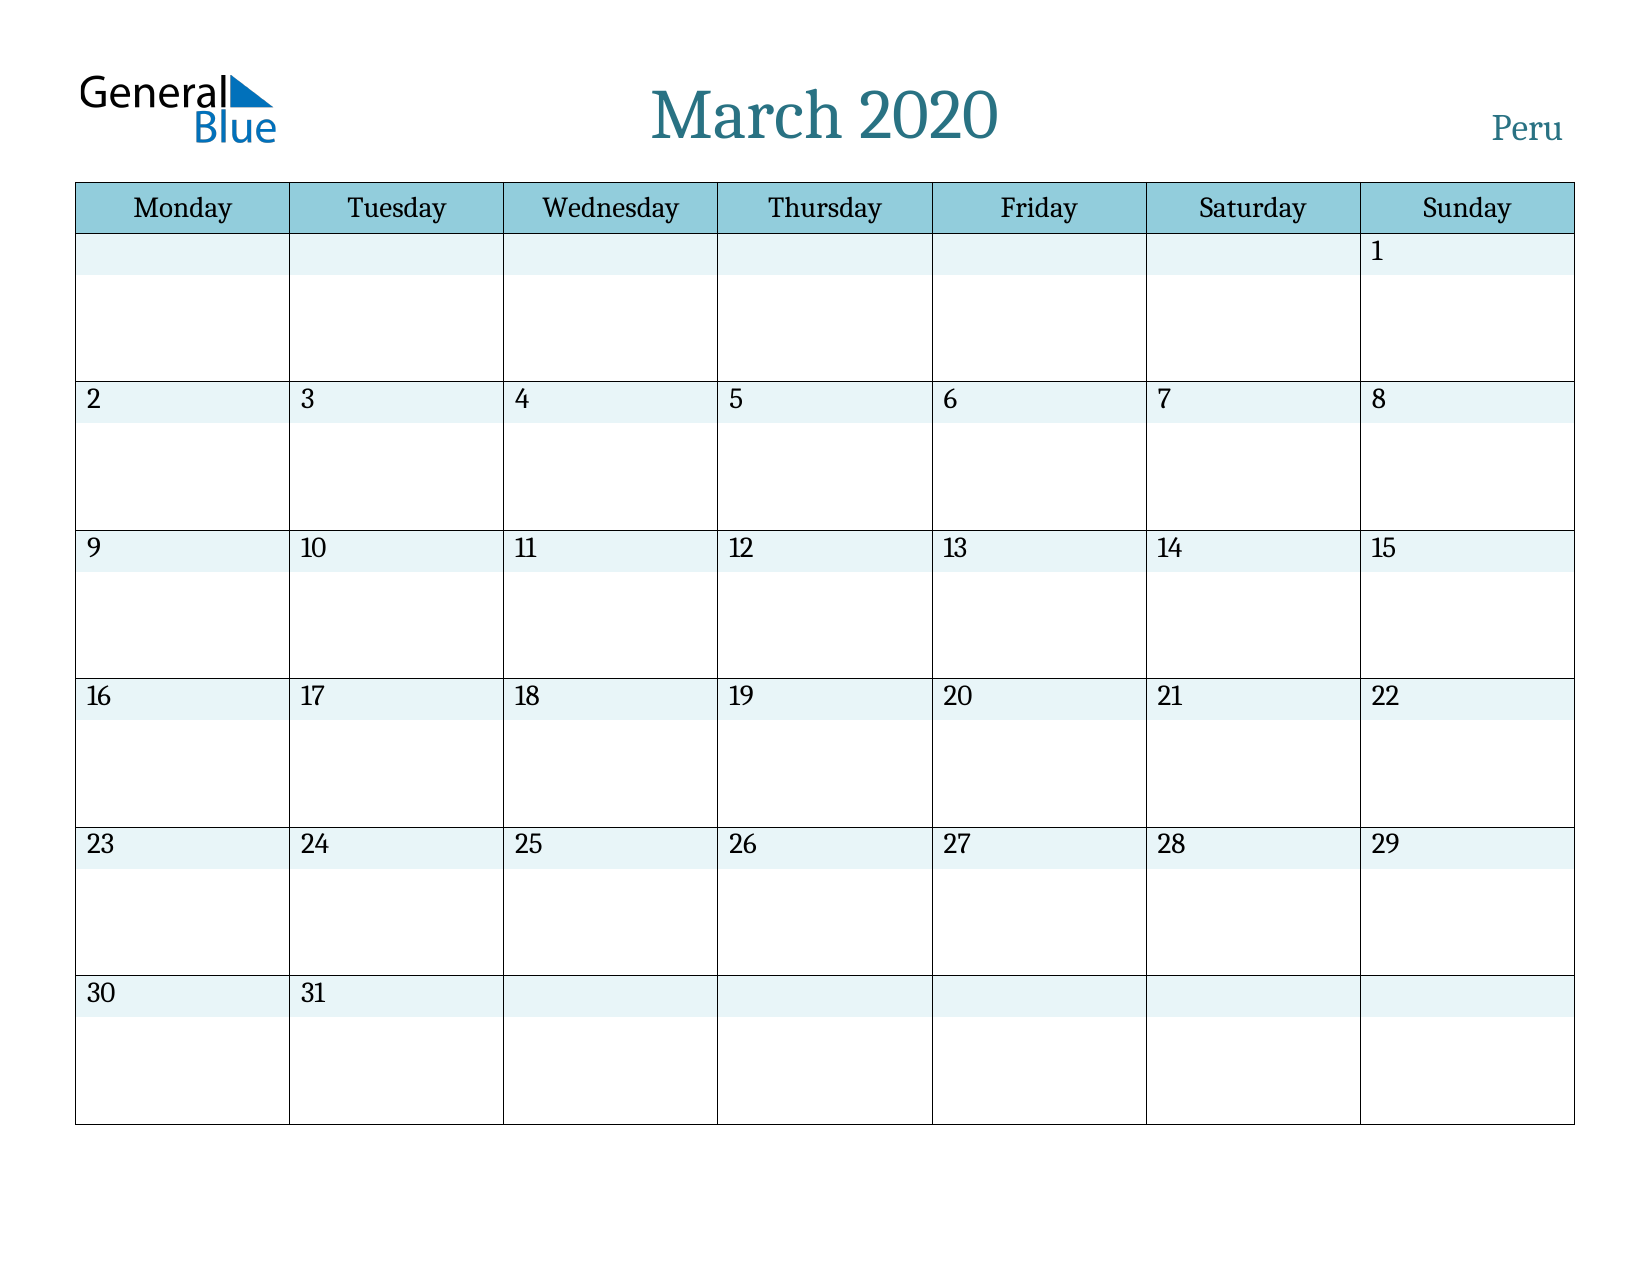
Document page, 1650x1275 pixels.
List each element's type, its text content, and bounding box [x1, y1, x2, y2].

table_cell [1147, 1017, 1360, 1123]
table_cell 2 [76, 382, 289, 423]
table_cell 15 [1361, 531, 1574, 572]
table_cell [76, 275, 289, 381]
table_cell [933, 869, 1146, 975]
table_cell [1147, 720, 1360, 827]
table_cell [76, 869, 289, 975]
table_cell [504, 234, 717, 275]
table_cell [290, 275, 503, 381]
table_cell [718, 869, 932, 975]
table_cell [933, 720, 1146, 827]
table_cell [76, 1017, 289, 1123]
table_cell 7 [1147, 382, 1360, 423]
table_cell [1361, 1017, 1574, 1123]
table_cell 16 [76, 679, 289, 720]
table_cell 18 [504, 679, 717, 720]
table_cell [718, 275, 932, 381]
table_cell Friday [933, 183, 1146, 233]
table_cell 5 [718, 382, 932, 423]
table_cell 17 [290, 679, 503, 720]
table_cell [718, 572, 932, 678]
table_cell [933, 234, 1146, 275]
table_cell [1361, 423, 1574, 530]
table_cell 1 [1361, 234, 1574, 275]
table_cell 19 [718, 679, 932, 720]
table_cell Monday [76, 183, 289, 233]
table_cell [1147, 976, 1360, 1017]
table_cell [290, 572, 503, 678]
table_cell [1147, 572, 1360, 678]
table_cell [290, 1017, 503, 1123]
table_cell 12 [718, 531, 932, 572]
table_cell [290, 423, 503, 530]
table_cell [933, 572, 1146, 678]
table_cell 6 [933, 382, 1146, 423]
table_cell 13 [933, 531, 1146, 572]
table_cell [718, 234, 932, 275]
table_cell [1361, 976, 1574, 1017]
table_cell 27 [933, 828, 1146, 869]
table_cell [1361, 869, 1574, 975]
table_cell 8 [1361, 382, 1574, 423]
table_cell Thursday [718, 183, 932, 233]
table_header March 2020 [504, 75, 1146, 182]
table_cell [504, 275, 717, 381]
table_cell [290, 720, 503, 827]
table_cell [1147, 275, 1360, 381]
table_cell [933, 275, 1146, 381]
table_cell [718, 423, 932, 530]
table_cell 26 [718, 828, 932, 869]
table_header Peru [1146, 75, 1574, 182]
table_cell 4 [504, 382, 717, 423]
table_cell [1147, 423, 1360, 530]
table_cell [1147, 869, 1360, 975]
table_cell 24 [290, 828, 503, 869]
table_cell [718, 720, 932, 827]
table_cell 30 [76, 976, 289, 1017]
table_cell [504, 869, 717, 975]
table_cell [1361, 720, 1574, 827]
table_cell 21 [1147, 679, 1360, 720]
table_cell [504, 1017, 717, 1123]
table_cell [504, 720, 717, 827]
table_cell 20 [933, 679, 1146, 720]
table_cell [1361, 275, 1574, 381]
table_cell 11 [504, 531, 717, 572]
table_cell Wednesday [504, 183, 717, 233]
table_cell 9 [76, 531, 289, 572]
table_cell [76, 720, 289, 827]
table_cell [504, 976, 717, 1017]
table_cell 31 [290, 976, 503, 1017]
table_cell [290, 234, 503, 275]
table_cell [933, 423, 1146, 530]
table_cell Saturday [1147, 183, 1360, 233]
table_cell Tuesday [290, 183, 503, 233]
table_cell 29 [1361, 828, 1574, 869]
table_cell [76, 234, 289, 275]
table_cell 25 [504, 828, 717, 869]
table_cell [933, 976, 1146, 1017]
picture [80, 75, 276, 143]
table_cell 10 [290, 531, 503, 572]
table_cell 28 [1147, 828, 1360, 869]
table_cell 14 [1147, 531, 1360, 572]
table_cell [718, 976, 932, 1017]
table_cell [504, 423, 717, 530]
table_cell [933, 1017, 1146, 1123]
table_header [76, 75, 503, 182]
table_cell 23 [76, 828, 289, 869]
table_cell [504, 572, 717, 678]
table_cell [76, 572, 289, 678]
table_cell [76, 423, 289, 530]
table_cell 22 [1361, 679, 1574, 720]
table_cell 3 [290, 382, 503, 423]
table_cell [718, 1017, 932, 1123]
table_cell [1361, 572, 1574, 678]
table_cell [290, 869, 503, 975]
table_cell Sunday [1361, 183, 1574, 233]
table_cell [1147, 234, 1360, 275]
